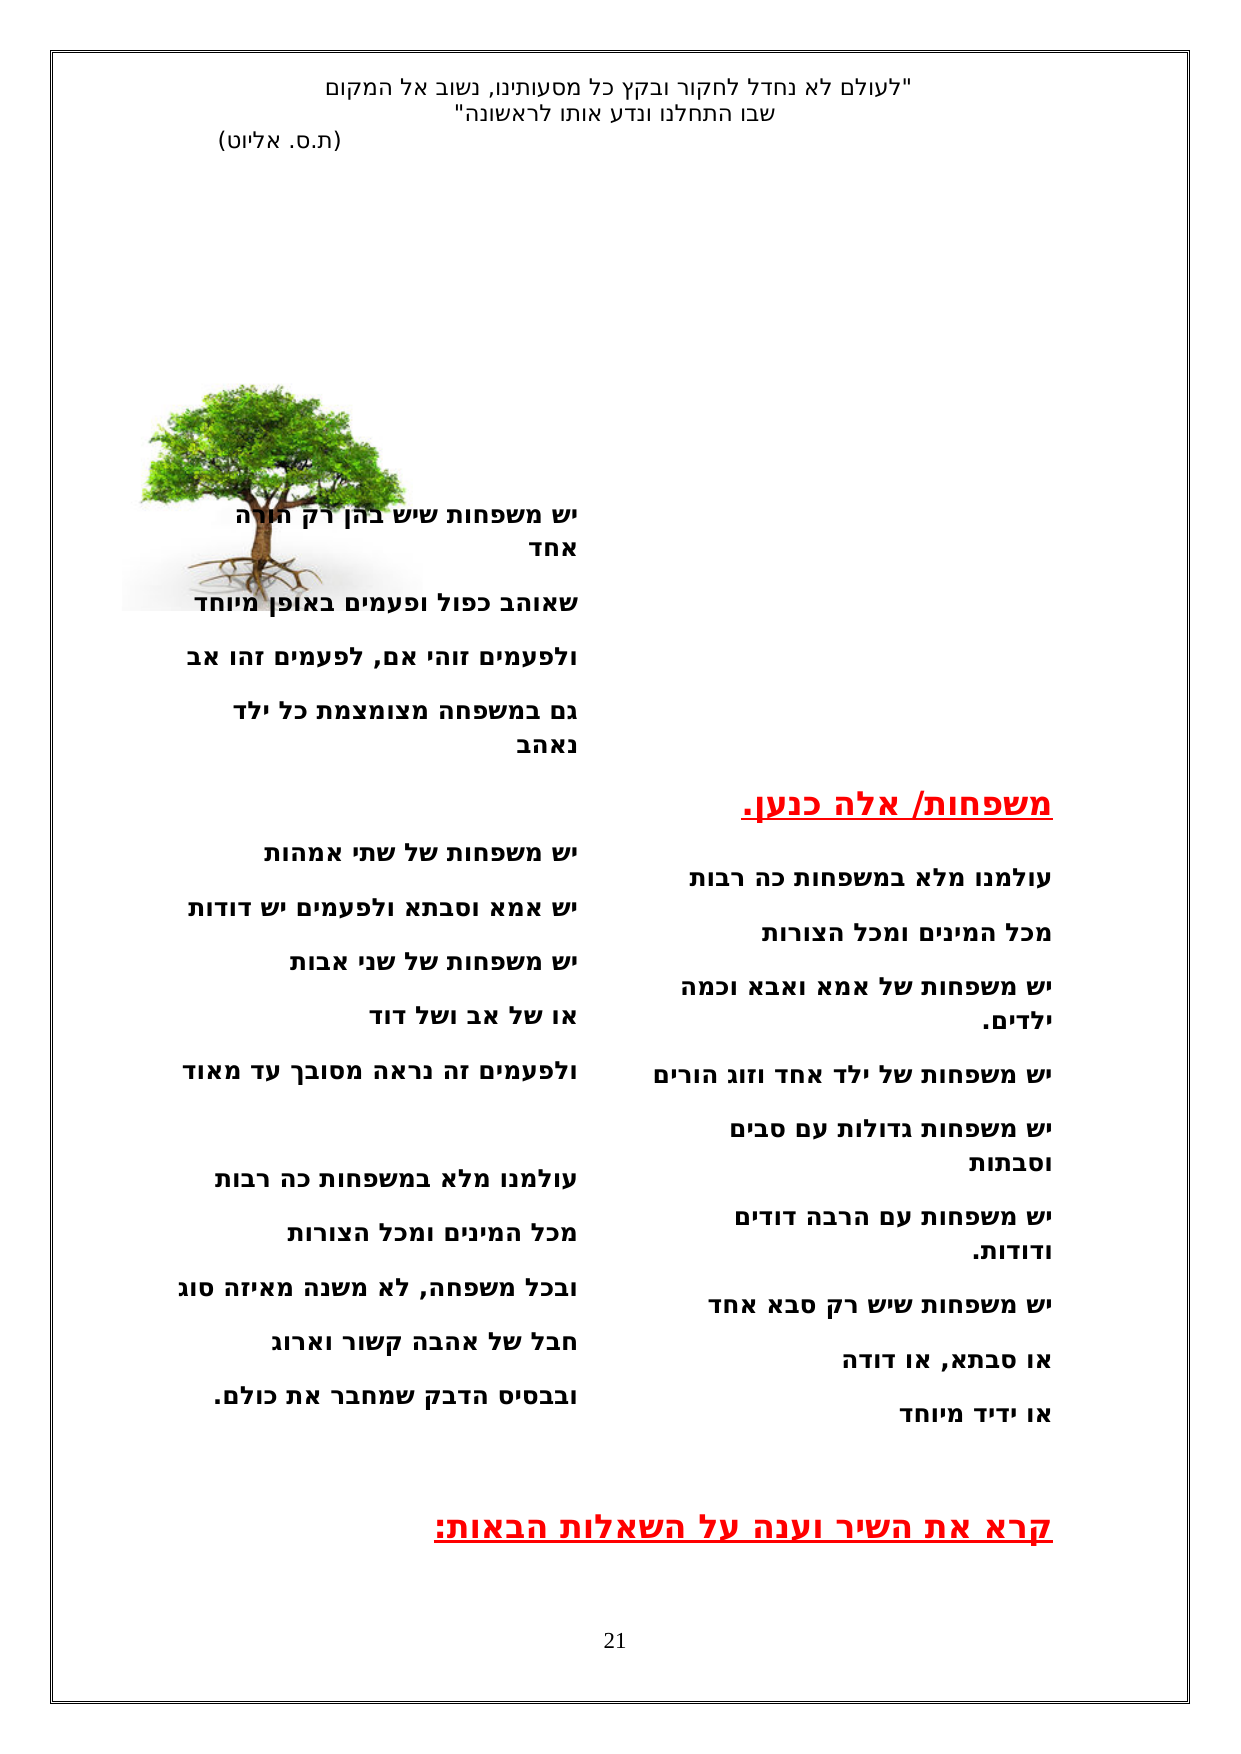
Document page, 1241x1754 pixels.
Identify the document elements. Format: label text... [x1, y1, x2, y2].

text ולפעמים זה נראה מסובך עד מאוד [177, 1056, 578, 1085]
text או של אב ושל דוד [177, 1001, 578, 1031]
text עולמנו מלא במשפחות כה רבות [652, 863, 1053, 893]
text יש אמא וסבתא ולפעמים יש דודות [177, 893, 578, 922]
text יש משפחות עם הרבה דודים ודודות. [652, 1202, 1053, 1265]
text יש משפחות של שני אבות [177, 947, 578, 976]
text ובבסיס הדבק שמחבר את כולם. [177, 1382, 578, 1411]
text שאוהב כפול ופעמים באופן מיוחד [177, 588, 578, 617]
picture [121, 373, 423, 611]
text ולפעמים זוהי אם, לפעמים זהו אב [177, 642, 578, 671]
text יש משפחות של אמא ואבא וכמה ילדים. [652, 972, 1053, 1035]
text חבל של אהבה קשור וארוג [177, 1327, 578, 1356]
text קרא את השיר וענה על השאלות הבאות: [177, 1507, 1053, 1546]
text יש משפחות גדולות עם סבים וסבתות [652, 1114, 1053, 1177]
text או סבתא, או דודה [652, 1345, 1053, 1374]
text מכל המינים ומכל הצורות [652, 918, 1053, 947]
text או ידיד מיוחד [652, 1399, 1053, 1428]
text משפחות/ אלה כנען. [652, 784, 1053, 823]
text גם במשפחה מצומצמת כל ילד נאהב [177, 697, 578, 759]
text יש משפחות של שתי אמהות [177, 838, 578, 867]
text יש משפחות שיש רק סבא אחד [652, 1290, 1053, 1319]
text יש משפחות שיש בהן רק הורה אחד [177, 500, 578, 563]
text יש משפחות של ילד אחד וזוג הורים [652, 1060, 1053, 1089]
text ובכל משפחה, לא משנה מאיזה סוג [177, 1273, 578, 1302]
text עולמנו מלא במשפחות כה רבות [177, 1164, 578, 1193]
text מכל המינים ומכל הצורות [177, 1218, 578, 1248]
